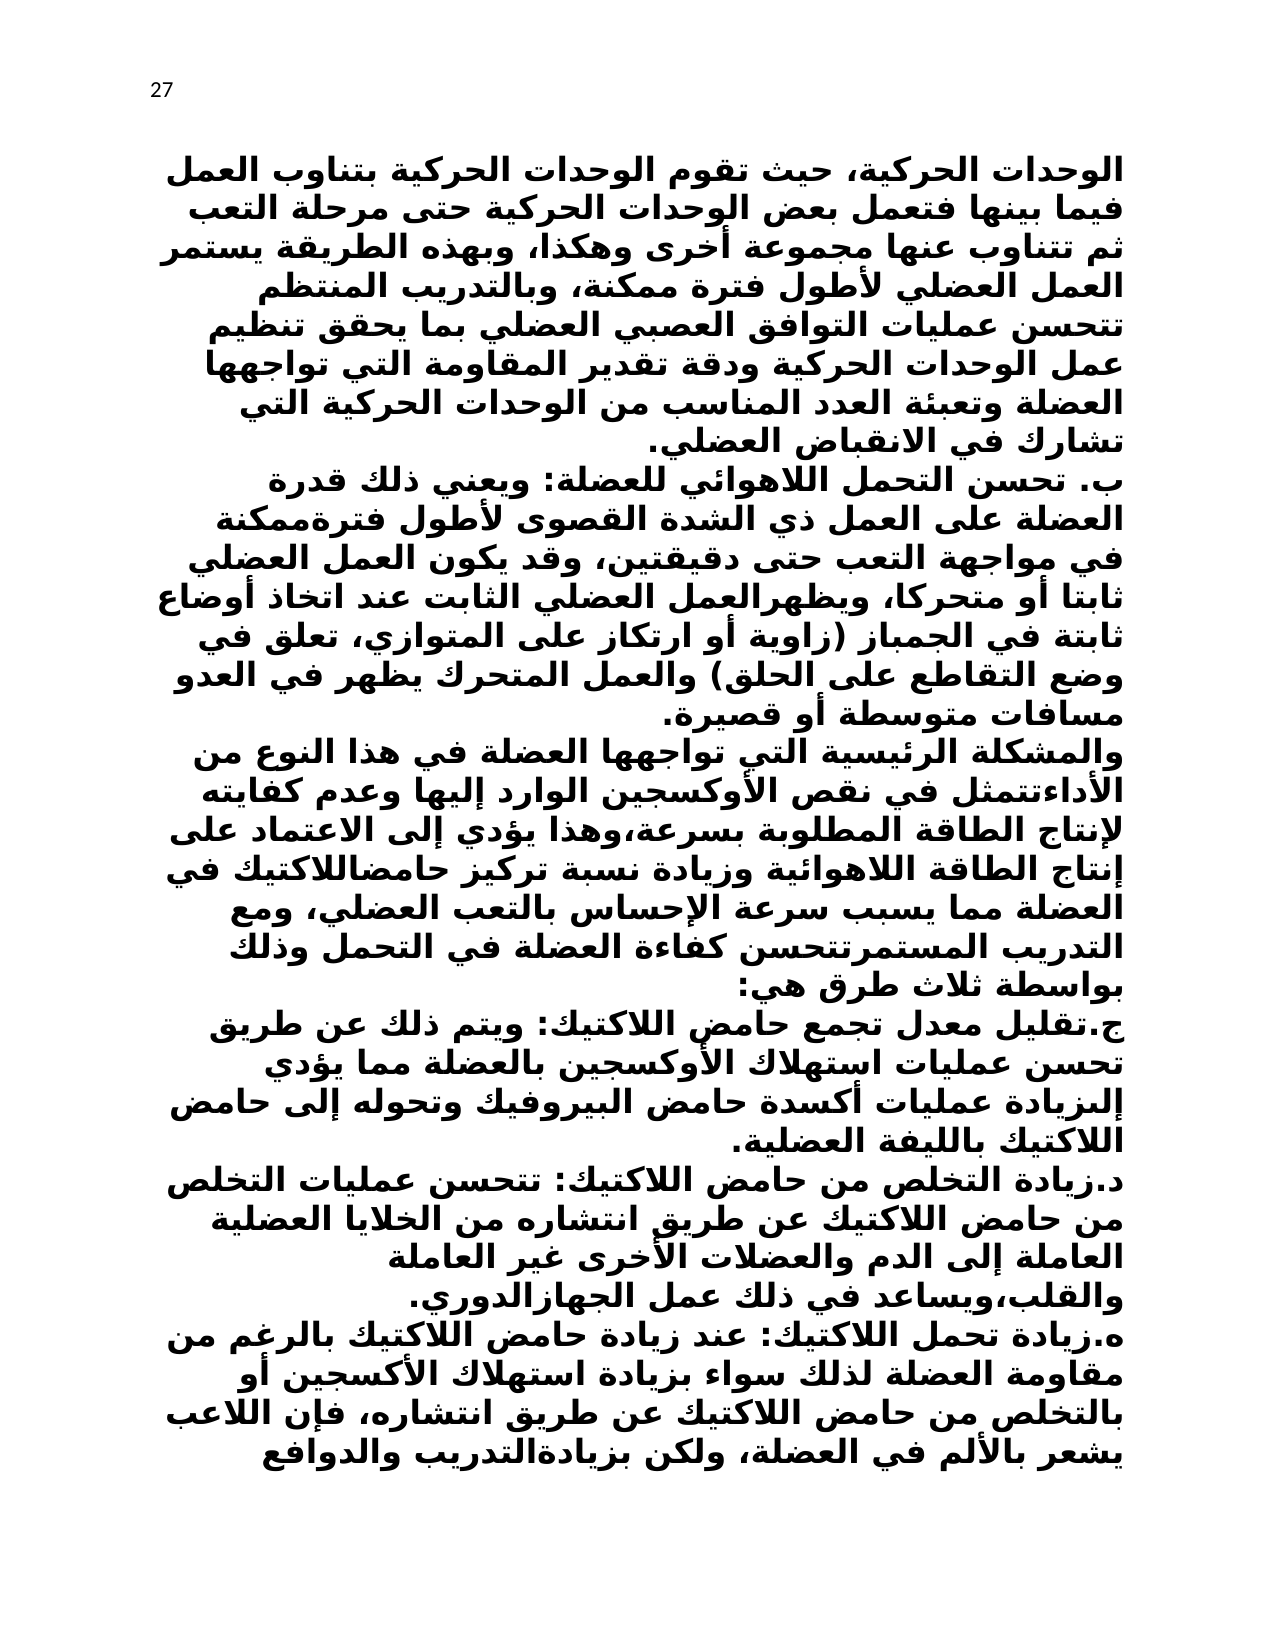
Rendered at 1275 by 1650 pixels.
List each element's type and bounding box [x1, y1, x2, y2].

text [150, 150, 1125, 1471]
